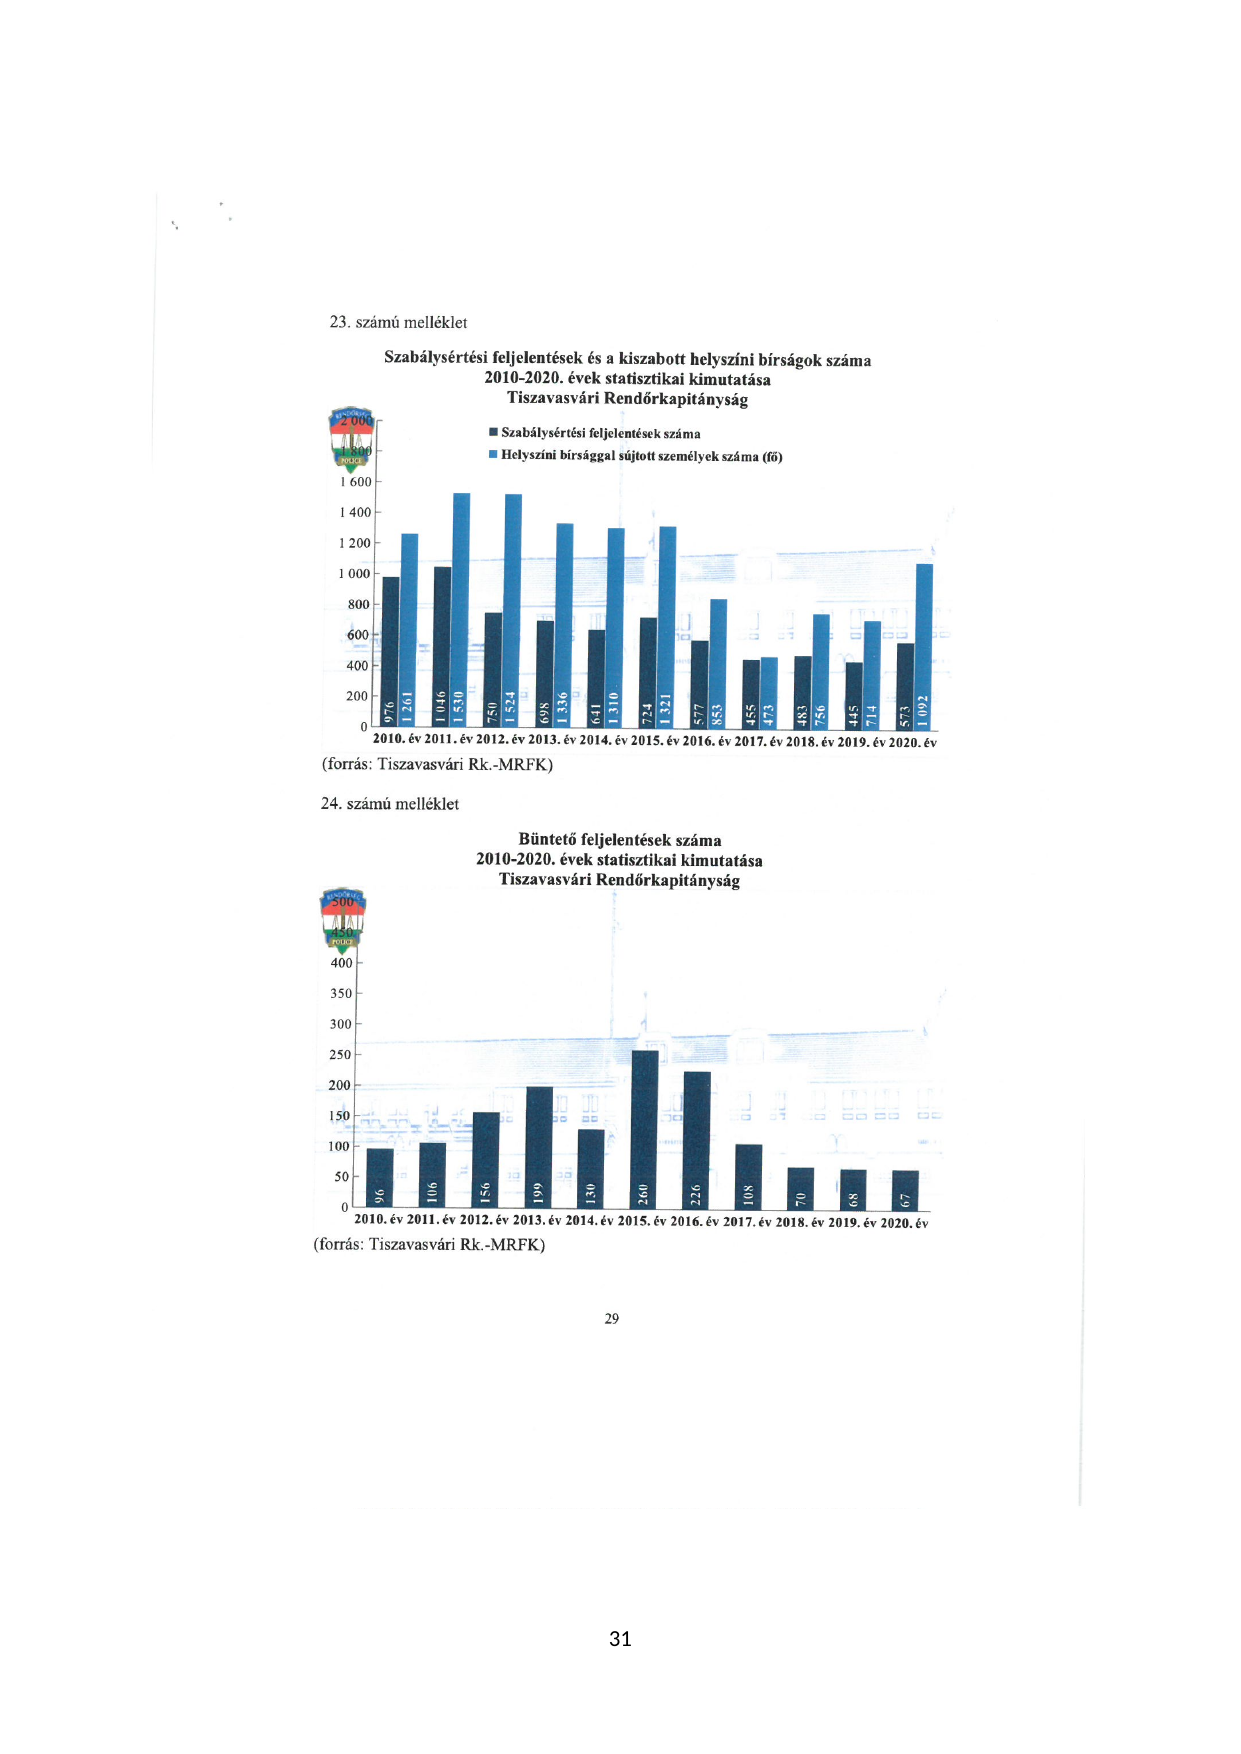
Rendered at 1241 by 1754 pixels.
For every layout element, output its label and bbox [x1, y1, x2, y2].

picture [147, 171, 1093, 1509]
